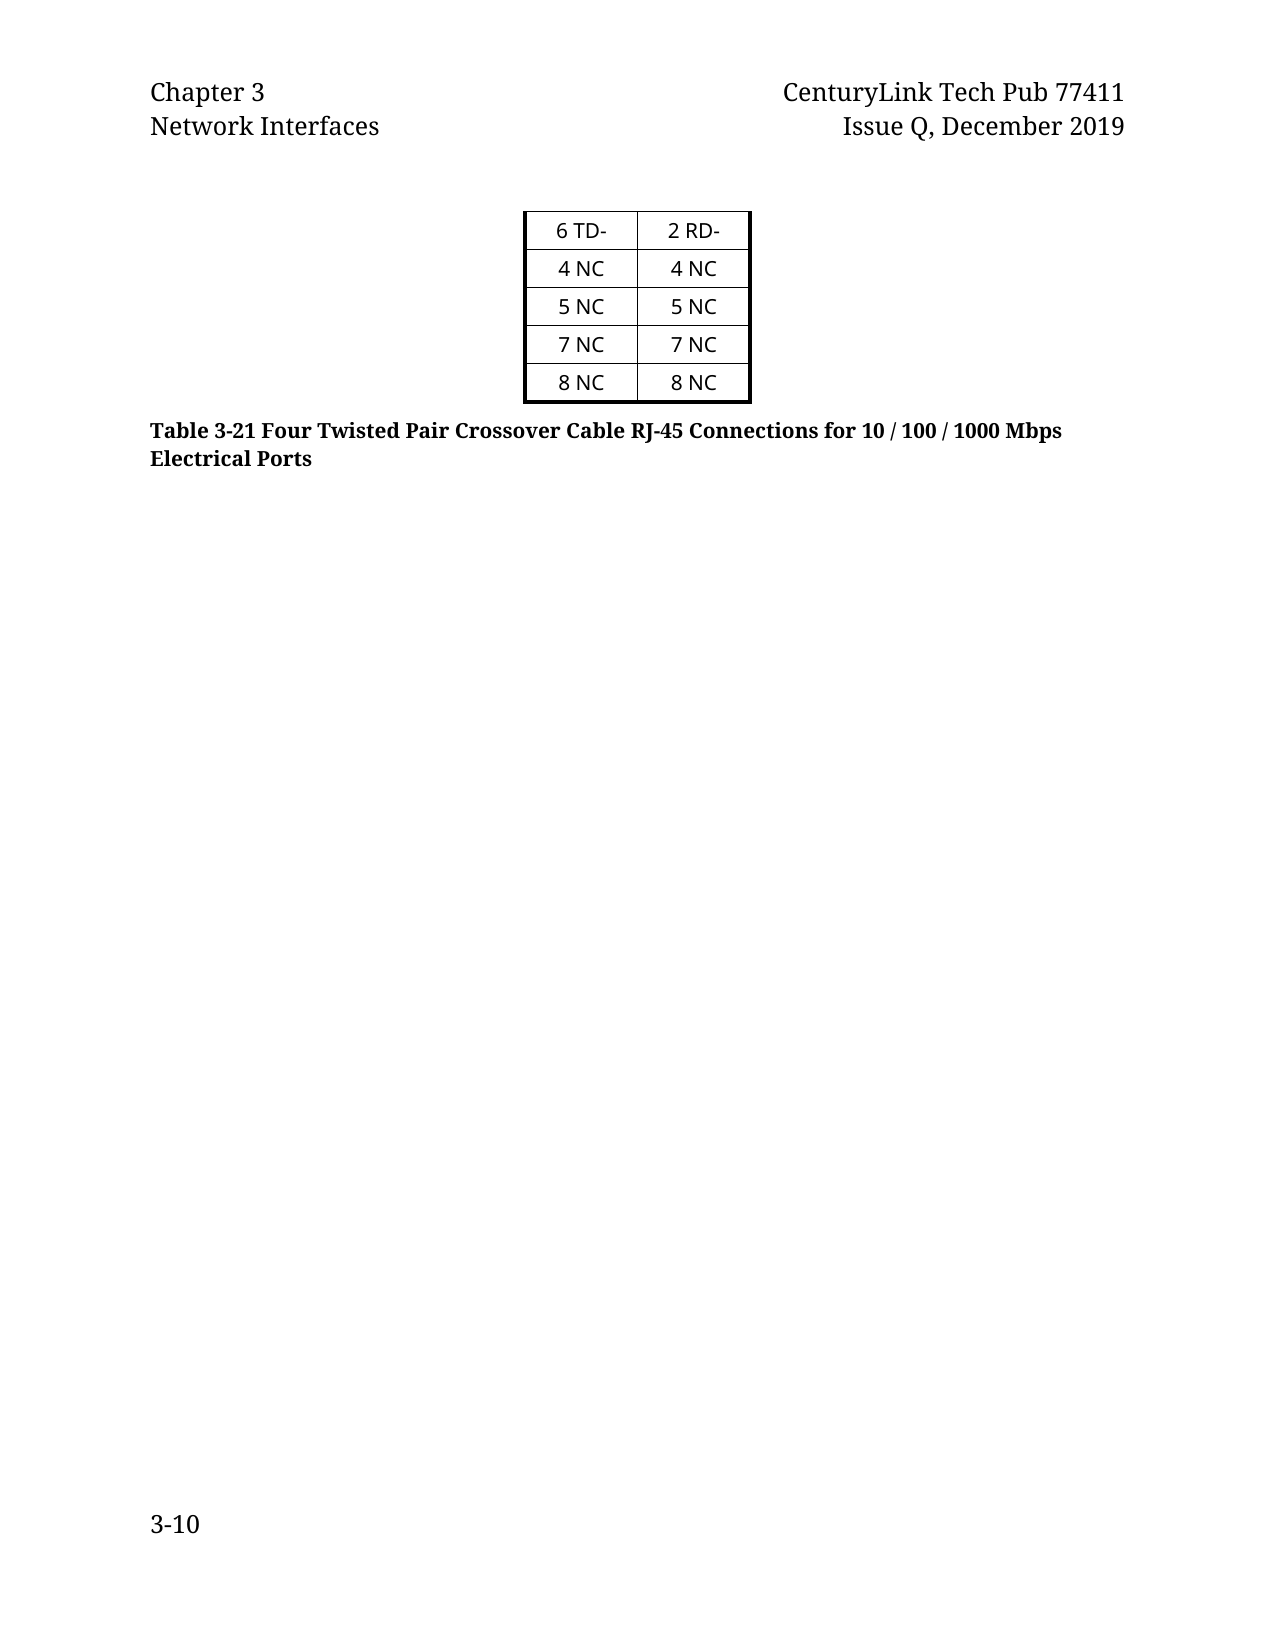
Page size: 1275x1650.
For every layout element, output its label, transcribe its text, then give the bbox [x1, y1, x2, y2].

table_cell 8 NC [638, 364, 748, 400]
table_cell 7 NC [638, 326, 748, 362]
table_cell 5 NC [527, 288, 637, 325]
table_cell 7 NC [527, 326, 637, 362]
table_cell 4 NC [638, 250, 748, 287]
table_cell 2 RD- [638, 212, 748, 249]
table_cell 5 NC [638, 288, 748, 325]
table_cell 4 NC [527, 250, 637, 287]
table_cell 6 TD- [527, 212, 637, 249]
table_cell 8 NC [527, 364, 637, 400]
